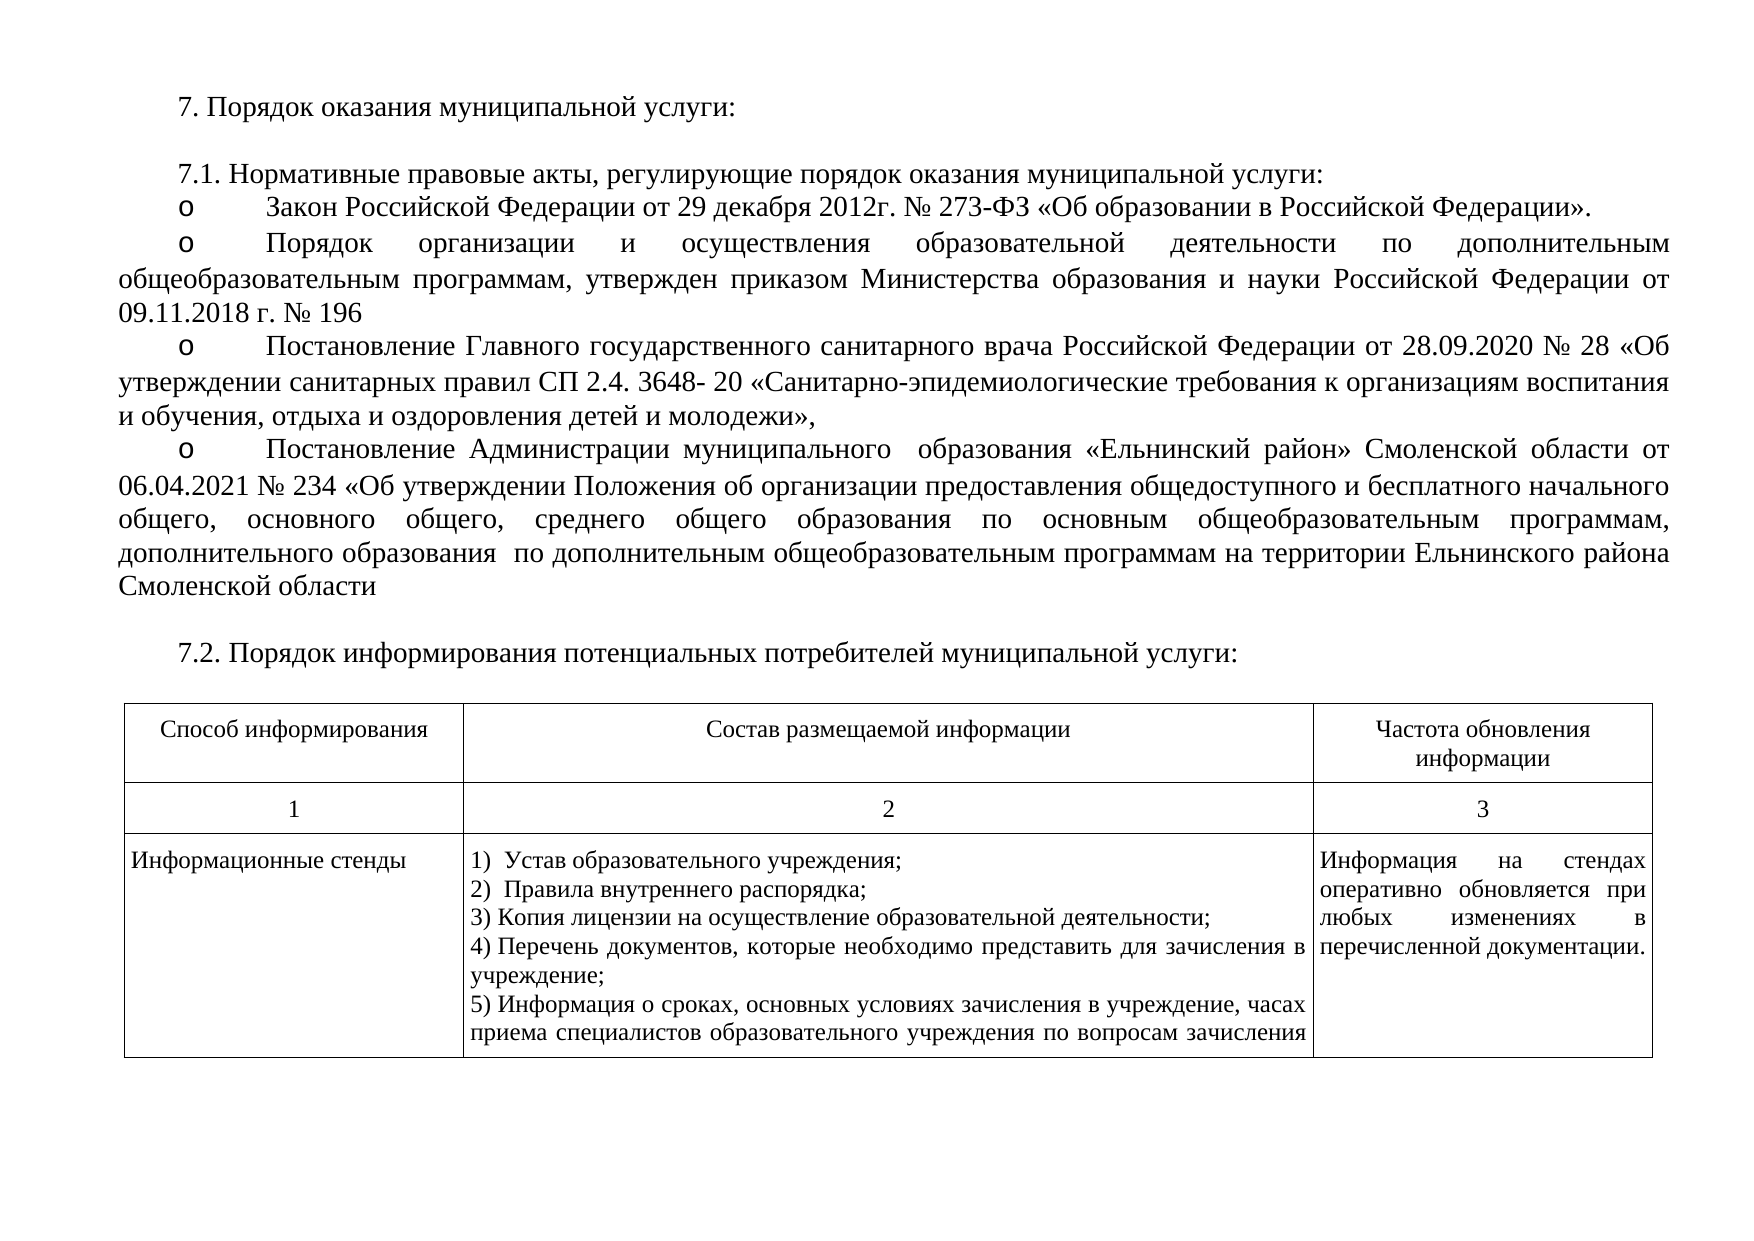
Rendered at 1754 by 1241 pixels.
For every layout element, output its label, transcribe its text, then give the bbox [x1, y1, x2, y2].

list Порядок организации и осуществления образовательной деятельности по дополнительным общеобразовательным программам, утвержден приказом Министерства образования и науки Российской Федерации от 09.11.2018 г. № 196 [118, 225, 1671, 328]
table_cell 2 [464, 783, 1313, 833]
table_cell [1314, 834, 1652, 1057]
table_cell 3 [1314, 783, 1652, 833]
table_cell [125, 834, 463, 1057]
text 7.1. Нормативные правовые акты, регулирующие порядок оказания муниципальной услуги: [118, 156, 1671, 189]
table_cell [464, 834, 1313, 1057]
table_header Состав размещаемой информации [464, 704, 1313, 782]
table_header Способ информирования [125, 704, 463, 782]
text 7. Порядок оказания муниципальной услуги: [118, 89, 1671, 122]
text 7.2. Порядок информирования потенциальных потребителей муниципальной услуги: [118, 635, 1671, 669]
table_header Частота обновления информации [1314, 704, 1652, 782]
table_cell 1 [125, 783, 463, 833]
list Постановление Администрации муниципального образования «Ельнинский район» Смоленской области от 06.04.2021 № 234 «Об утверждении Положения об организации предоставления общедоступного и бесплатного начального общего, основного общего, среднего общего образования по основным общеобразовательным программам, дополнительного образования по дополнительным общеобразовательным программам на территории Ельнинского района Смоленской области [118, 432, 1671, 602]
list Постановление Главного государственного санитарного врача Российской Федерации от 28.09.2020 № 28 «Об утверждении санитарных правил СП 2.4. 3648- 20 «Санитарно-эпидемиологические требования к организациям воспитания и обучения, отдыха и оздоровления детей и молодежи», [118, 328, 1671, 432]
list Закон Российской Федерации от 29 декабря 2012г. № 273-ФЗ «Об образовании в Российской Федерации». [118, 189, 1671, 225]
